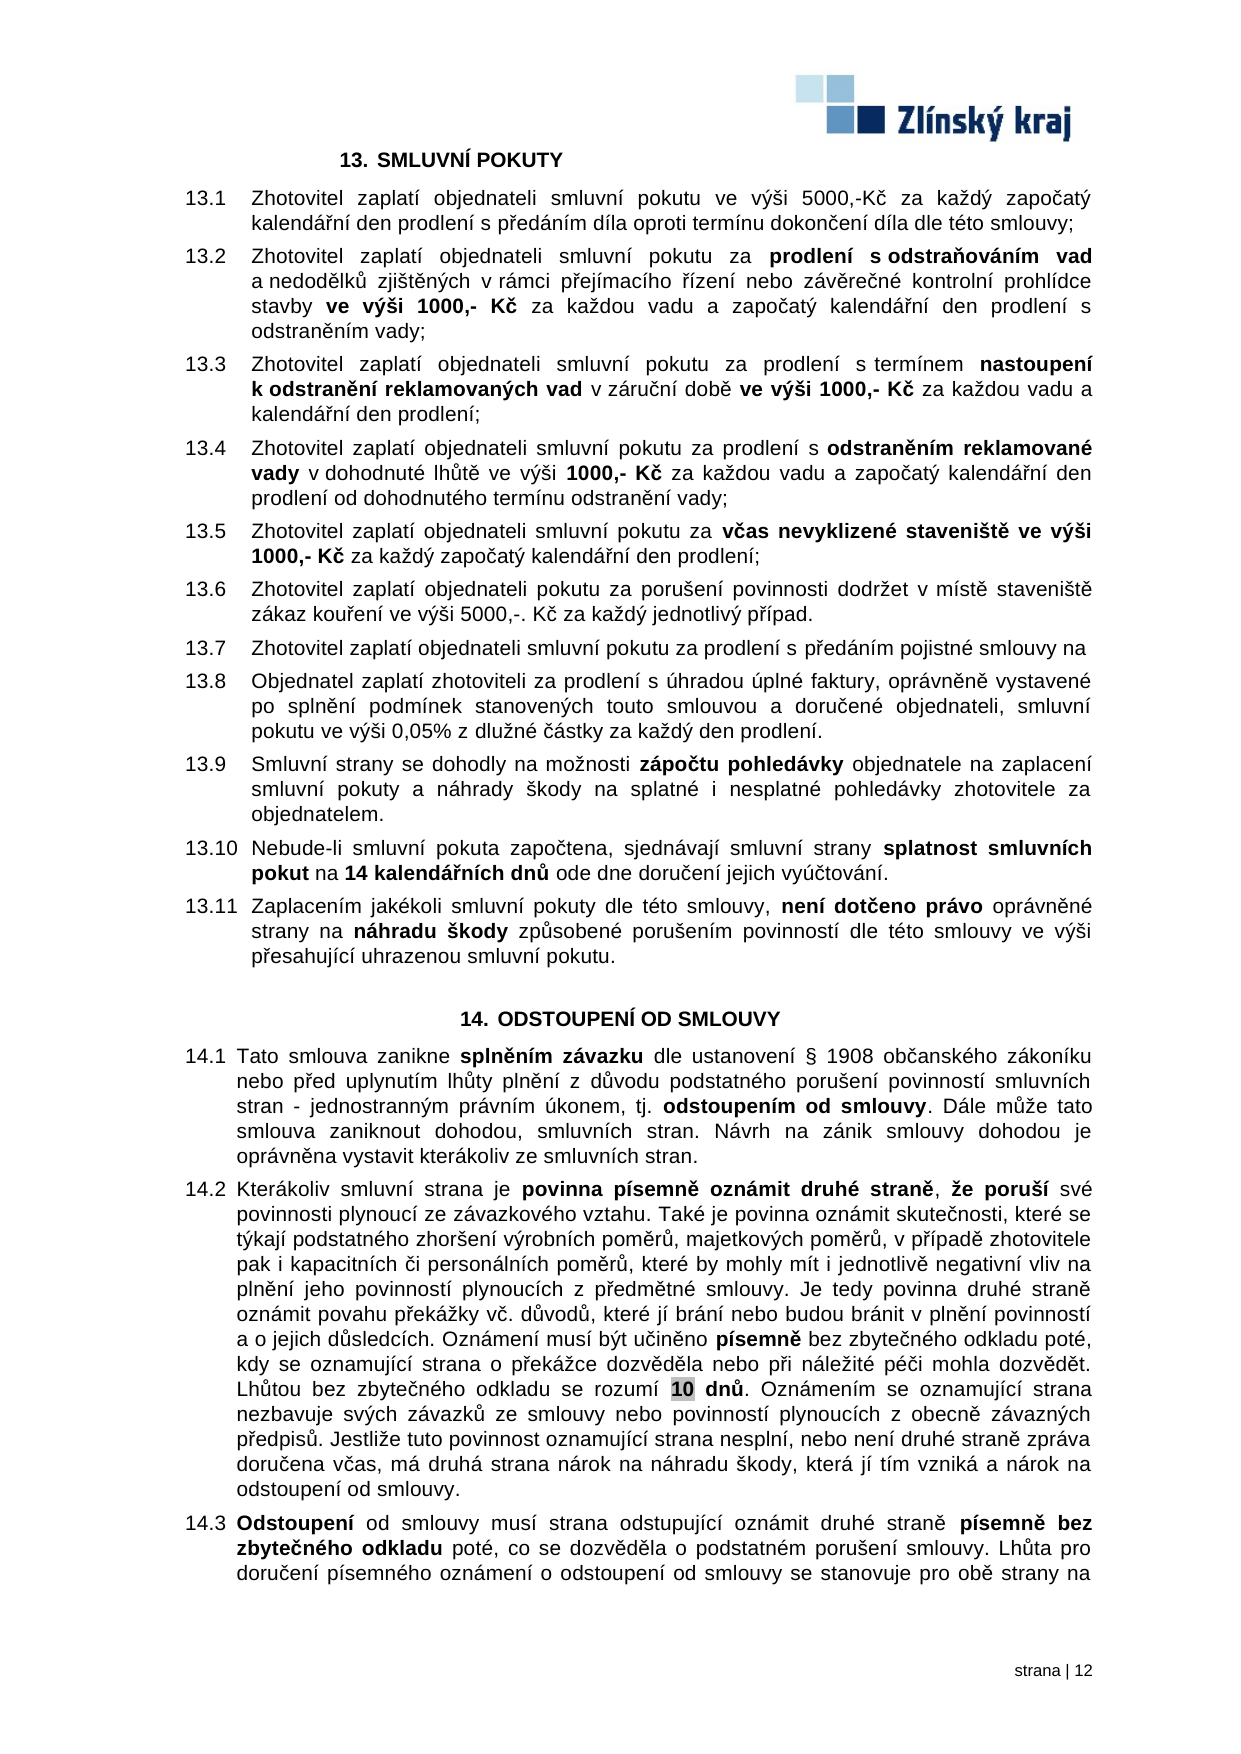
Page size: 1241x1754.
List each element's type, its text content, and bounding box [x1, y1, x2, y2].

text Zhotovitel zaplatí objednateli smluvní pokutu za prodlení s odstraněním reklamované vady v dohodnuté lhůtě ve výši 1000,- Kč za každou vadu a započatý kalendářní den prodlení od dohodnutého termínu odstranění vady; [185, 435, 1093, 510]
text Zaplacením jakékoli smluvní pokuty dle této smlouvy, není dotčeno právo oprávněné strany na náhradu škody způsobené porušením povinností dle této smlouvy ve výši přesahující uhrazenou smluvní pokutu. [185, 893, 1093, 968]
subtitle SMLUVNÍ POKUTY [148, 148, 1093, 173]
subtitle ODSTOUPENÍ OD SMLOUVY [148, 1006, 1093, 1031]
text Zhotovitel zaplatí objednateli smluvní pokutu za včas nevyklizené staveniště ve výši 1000,- Kč za každý započatý kalendářní den prodlení; [185, 518, 1093, 568]
text Zhotovitel zaplatí objednateli smluvní pokutu za prodlení s předáním pojistné smlouvy na [185, 635, 1093, 660]
text Zhotovitel zaplatí objednateli pokutu za porušení povinnosti dodržet v místě staveniště zákaz kouření ve výši 5000,-. Kč za každý jednotlivý případ. [185, 577, 1093, 627]
text Objednatel zaplatí zhotoviteli za prodlení s úhradou úplné faktury, oprávněně vystavené po splnění podmínek stanovených touto smlouvou a doručené objednateli, smluvní pokutu ve výši 0,05% z dlužné částky za každý den prodlení. [185, 668, 1093, 743]
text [185, 1510, 1093, 1585]
list Zhotovitel zaplatí objednateli smluvní pokutu ve výši 5000,-Kč za každý započatý kalendářní den prodlení s předáním díla oproti termínu dokončení díla dle této smlouvy; [185, 185, 1093, 235]
text Smluvní strany se dohodly na možnosti zápočtu pohledávky objednatele na zaplacení smluvní pokuty a náhrady škody na splatné i nesplatné pohledávky zhotovitele za objednatelem. [185, 752, 1093, 827]
text Kterákoliv smluvní strana je povinna písemně oznámit druhé straně, že poruší své povinnosti plynoucí ze závazkového vztahu. Také je povinna oznámit skutečnosti, které se týkají podstatného zhoršení výrobních poměrů, majetkových poměrů, v případě zhotovitele pak i kapacitních či personálních poměrů, které by mohly mít i jednotlivě negativní vliv na plnění jeho povinností plynoucích z předmětné smlouvy. Je tedy povinna druhé straně oznámit povahu překážky vč. důvodů, které jí brání nebo budou bránit v plnění povinností a o jejich důsledcích. Oznámení musí být učiněno písemně bez zbytečného odkladu poté, kdy se oznamující strana o překážce dozvěděla nebo při náležité péči mohla dozvědět. Lhůtou bez zbytečného odkladu se rozumí 10 dnů. Oznámením se oznamující strana nezbavuje svých závazků ze smlouvy nebo povinností plynoucích z obecně závazných předpisů. Jestliže tuto povinnost oznamující strana nesplní, nebo není druhé straně zpráva doručena včas, má druhá strana nárok na náhradu škody, která jí tím vzniká a nárok na odstoupení od smlouvy. [185, 1177, 1093, 1502]
text Zhotovitel zaplatí objednateli smluvní pokutu za prodlení s termínem nastoupení k odstranění reklamovaných vad v záruční době ve výši 1000,- Kč za každou vadu a kalendářní den prodlení; [185, 352, 1093, 427]
text Nebude-li smluvní pokuta započtena, sjednávají smluvní strany splatnost smluvních pokut na 14 kalendářních dnů ode dne doručení jejich vyúčtování. [185, 835, 1093, 885]
picture [771, 52, 1090, 158]
text Zhotovitel zaplatí objednateli smluvní pokutu za prodlení s odstraňováním vad a nedodělků zjištěných v rámci přejímacího řízení nebo závěrečné kontrolní prohlídce stavby ve výši 1000,- Kč za každou vadu a započatý kalendářní den prodlení s odstraněním vady; [185, 243, 1093, 343]
list Tato smlouva zanikne splněním závazku dle ustanovení § 1908 občanského zákoníku nebo před uplynutím lhůty plnění z důvodu podstatného porušení povinností smluvních stran - jednostranným právním úkonem, tj. odstoupením od smlouvy. Dále může tato smlouva zaniknout dohodou, smluvních stran. Návrh na zánik smlouvy dohodou je oprávněna vystavit kterákoliv ze smluvních stran. [185, 1043, 1093, 1168]
